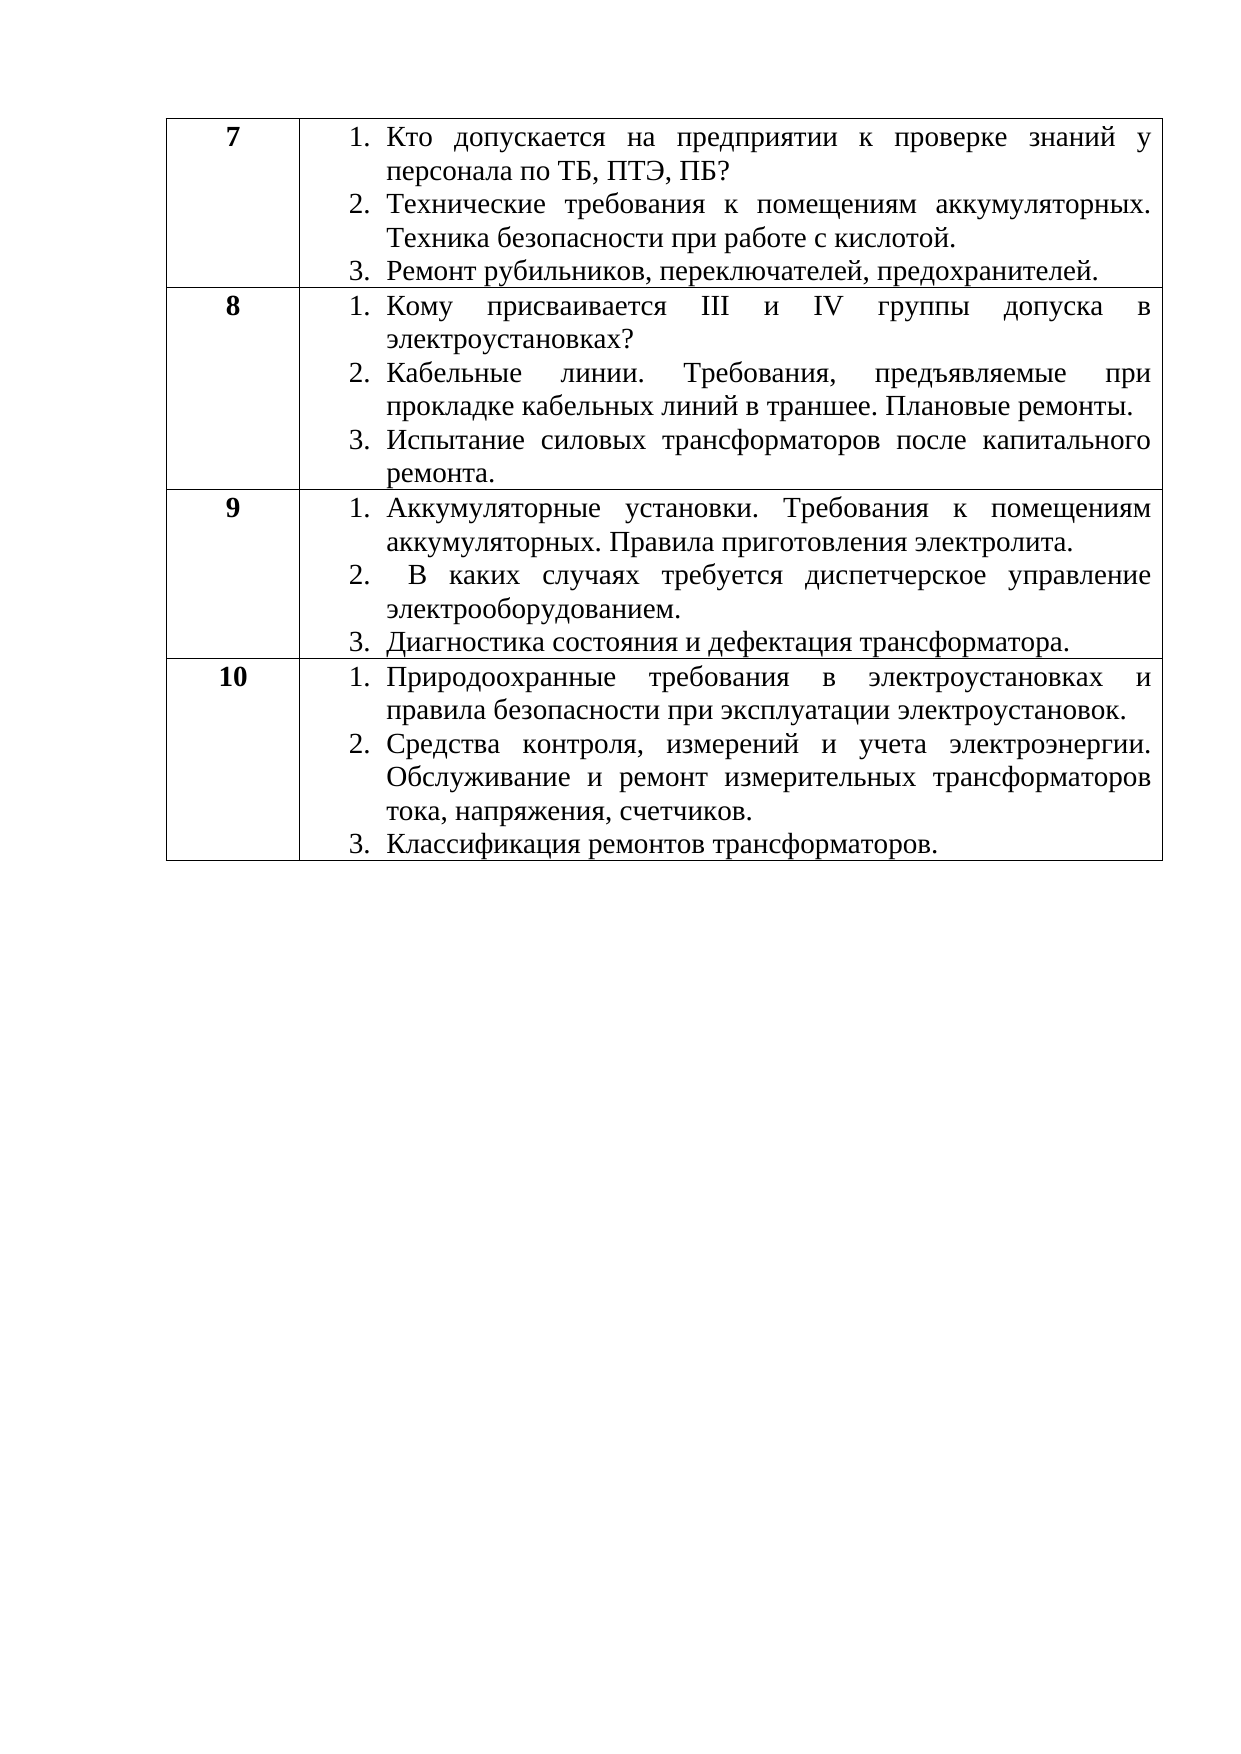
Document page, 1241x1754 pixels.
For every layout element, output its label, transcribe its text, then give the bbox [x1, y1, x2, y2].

table_cell 10 [167, 659, 299, 860]
table_cell Кто допускается на предприятии к проверке знаний у персонала по ТБ, ПТЭ, ПБ? Технические требования к помещениям аккумуляторных. Техника безопасности при работе с кислотой. Ремонт рубильников, переключателей, предохранителей. [300, 119, 1162, 287]
table_cell Кому присваивается III и IV группы допуска в электроустановках? Кабельные линии. Требования, предъявляемые при прокладке кабельных линий в траншее. Плановые ремонты. Испытание силовых трансформаторов после капитального ремонта. [300, 288, 1162, 489]
table_cell 7 [167, 119, 299, 287]
table_cell Природоохранные требования в электроустановках и правила безопасности при эксплуатации электроустановок. Средства контроля, измерений и учета электроэнергии. Обслуживание и ремонт измерительных трансформаторов тока, напряжения, счетчиков. Классификация ремонтов трансформаторов. [300, 659, 1162, 860]
table_cell Аккумуляторные установки. Требования к помещениям аккумуляторных. Правила приготовления электролита. В каких случаях требуется диспетчерское управление электрооборудованием. Диагностика состояния и дефектация трансформатора. [300, 490, 1162, 658]
table_cell 8 [167, 288, 299, 489]
table_cell 9 [167, 490, 299, 658]
